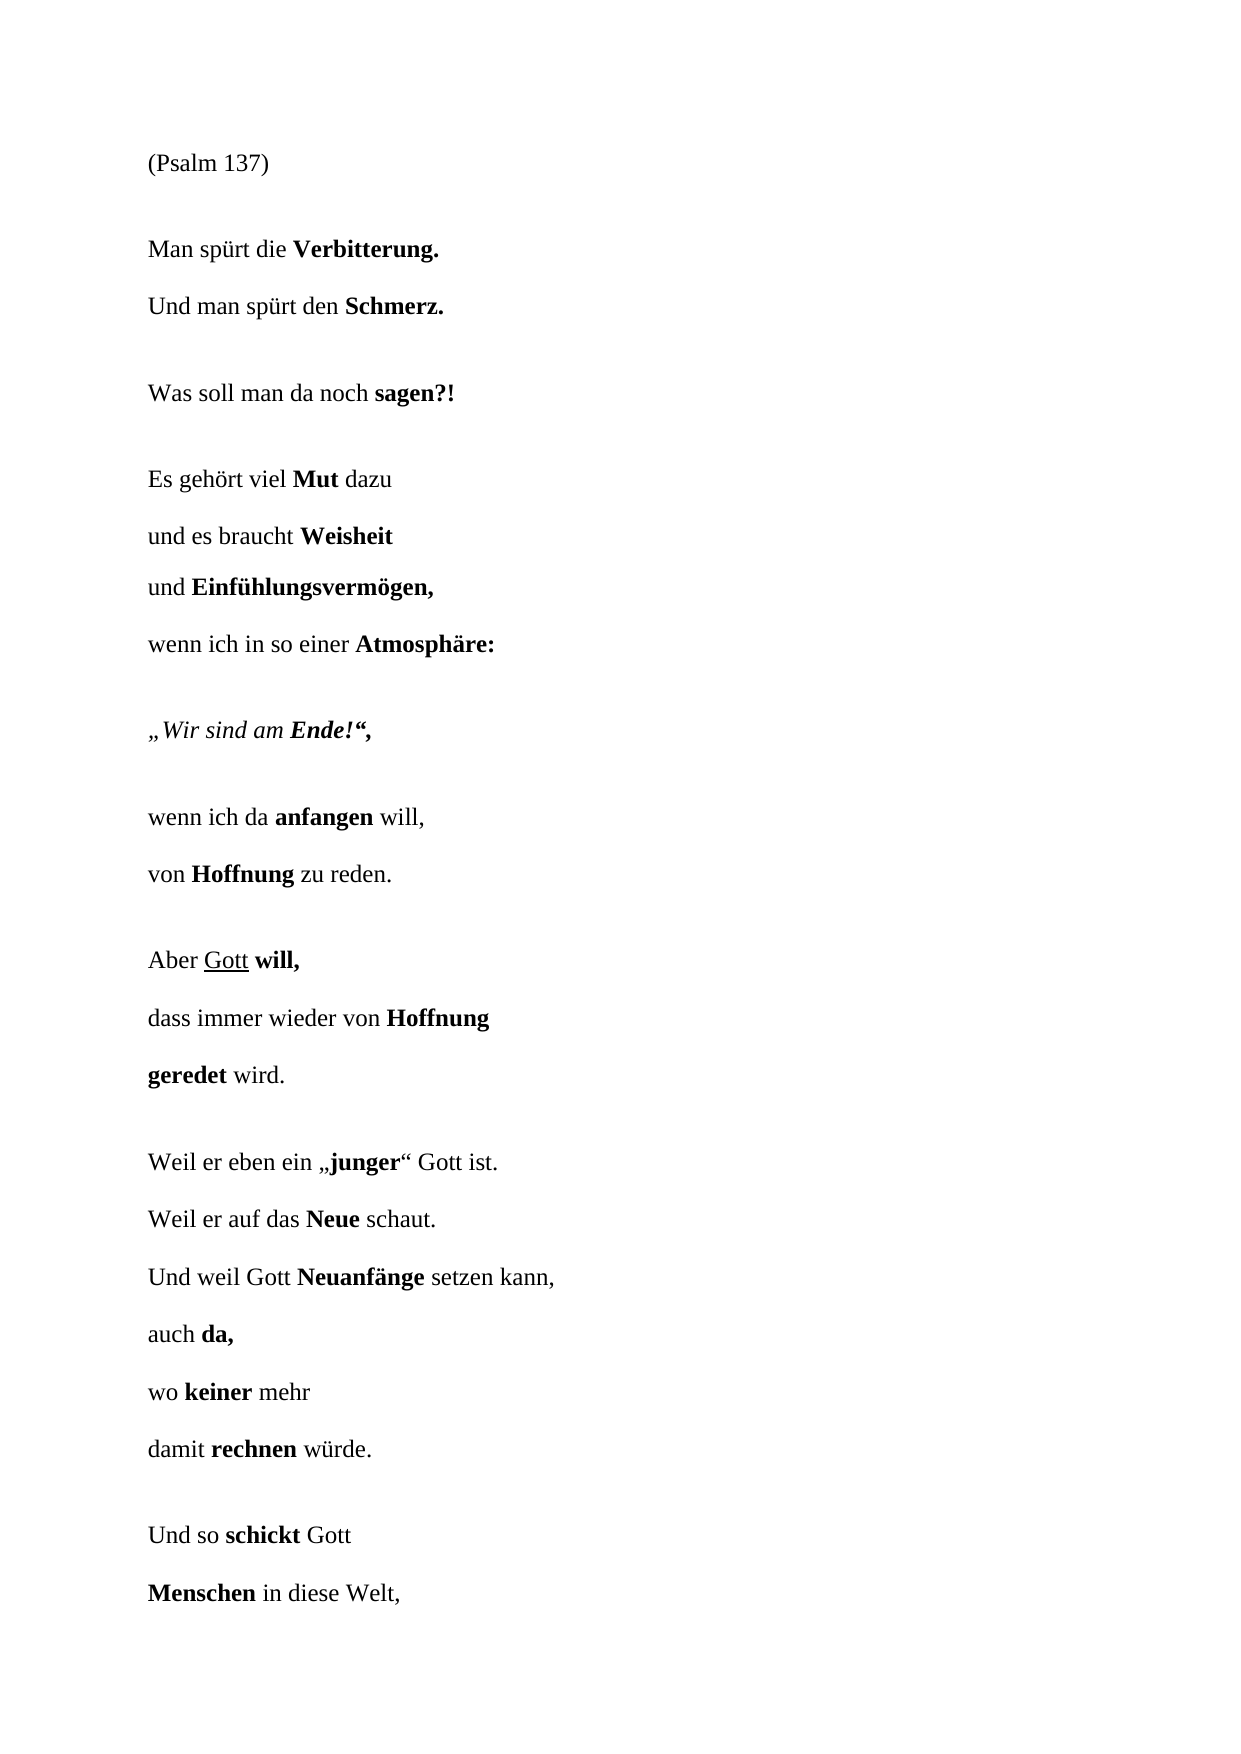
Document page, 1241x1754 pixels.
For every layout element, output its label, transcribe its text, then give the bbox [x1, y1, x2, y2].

text geredet wird. [148, 1060, 1093, 1089]
text Weil er auf das Neue schaut. [148, 1204, 1093, 1233]
text auch da, [148, 1319, 1093, 1348]
text Und so schickt Gott [148, 1520, 1093, 1549]
text Menschen in diese Welt, [148, 1578, 1093, 1607]
text Weil er eben ein „junger“ Gott ist. [148, 1147, 1093, 1175]
text (Psalm 137) [148, 148, 1093, 176]
text Und weil Gott Neuanfänge setzen kann, [148, 1262, 1093, 1290]
text wenn ich in so einer Atmosphäre: [148, 629, 1093, 658]
text Und man spürt den Schmerz. [148, 291, 1093, 320]
text und Einfühlungsvermögen, [148, 572, 1093, 600]
text wenn ich da anfangen will, [148, 802, 1093, 830]
text Es gehört viel Mut dazu [148, 464, 1093, 493]
text von Hoffnung zu reden. [148, 859, 1093, 888]
text Man spürt die Verbitterung. [148, 234, 1093, 263]
text dass immer wieder von Hoffnung [148, 1003, 1093, 1032]
text und es braucht Weisheit [148, 521, 1093, 550]
text wo keiner mehr [148, 1377, 1093, 1405]
text damit rechnen würde. [148, 1434, 1093, 1463]
text „Wir sind am Ende!“, [148, 715, 1093, 744]
text Was soll man da noch sagen?! [148, 378, 1093, 406]
text Aber Gott will, [148, 945, 1093, 974]
